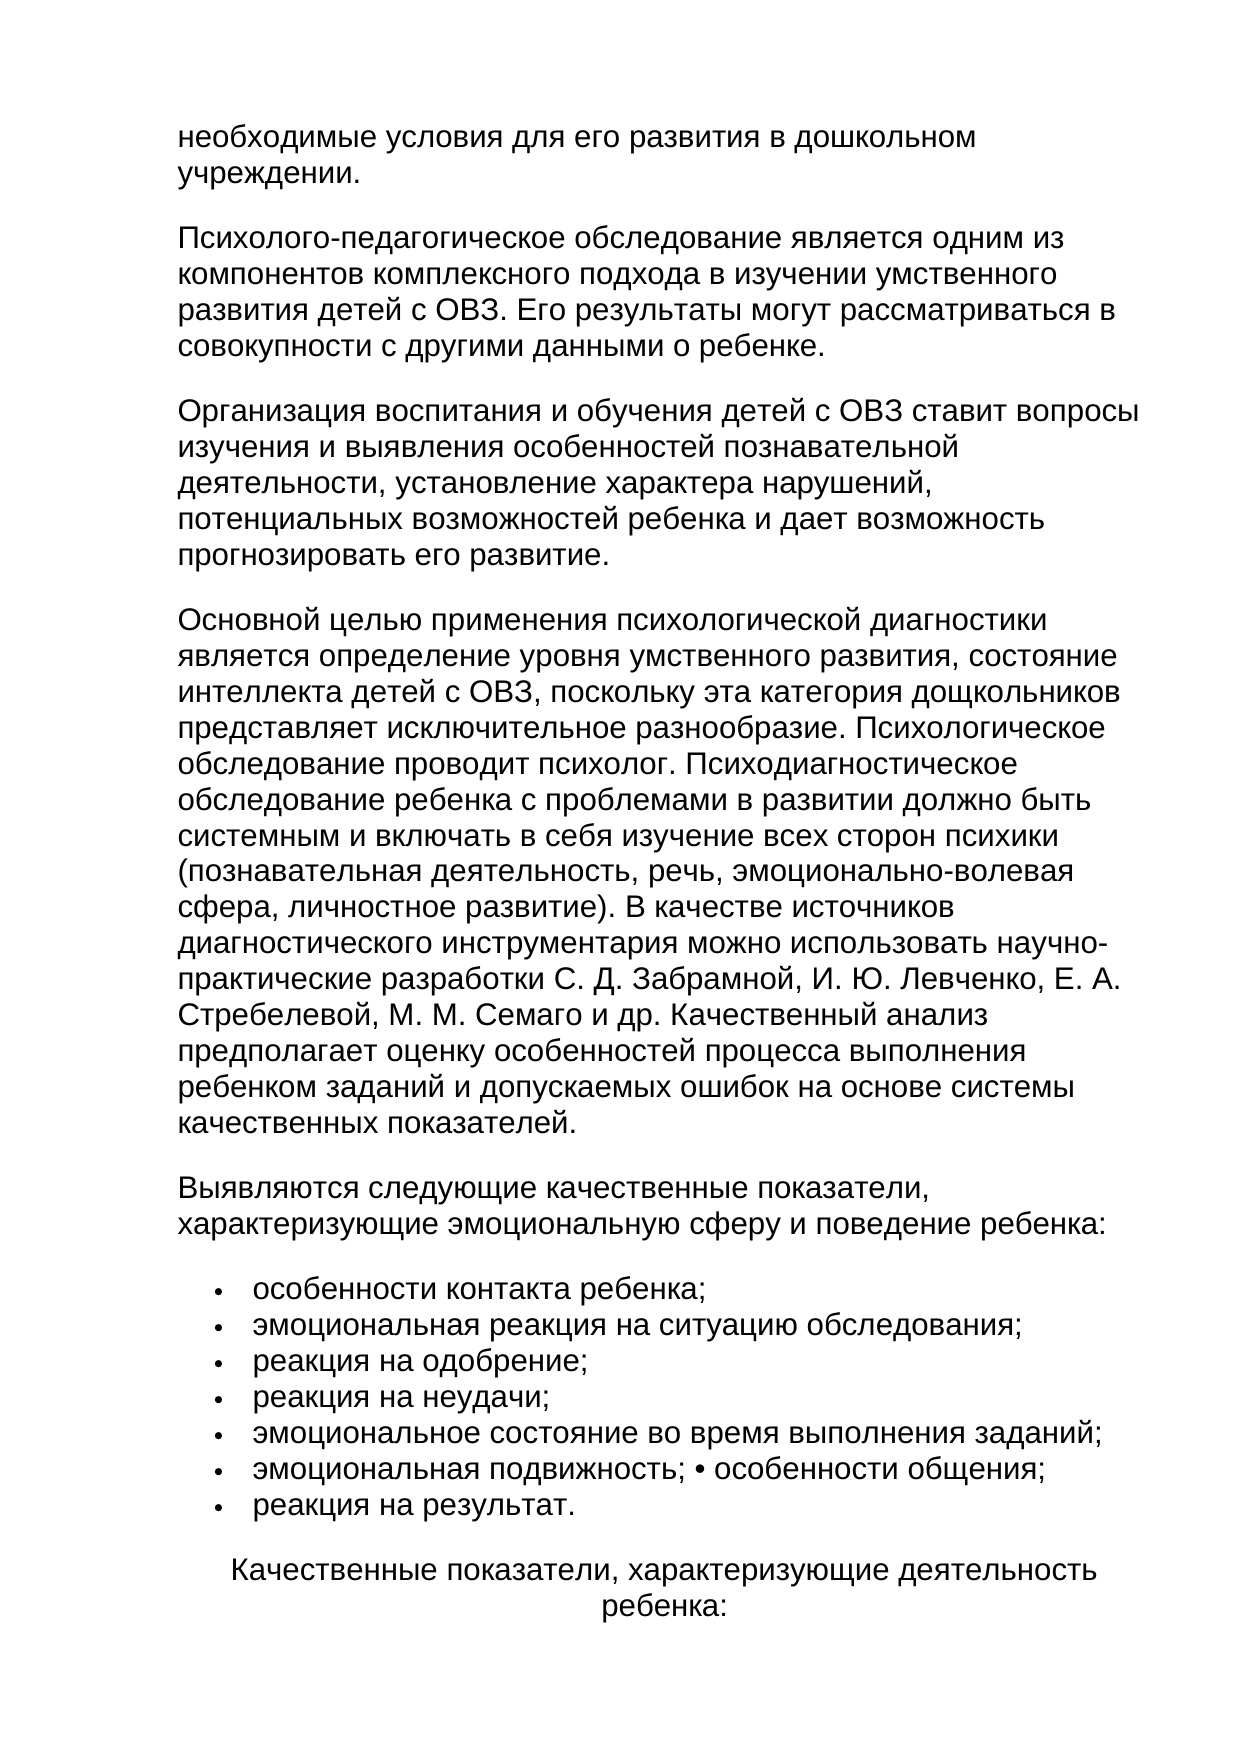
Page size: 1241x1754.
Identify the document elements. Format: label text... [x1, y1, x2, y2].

text Организация воспитания и обучения детей с ОВЗ ставит вопросы изучения и выявления особенностей познавательной деятельности, установление характера нарушений, потенциальных возможностей ребенка и дает возможность прогнозировать его развитие. [177, 392, 1152, 572]
text Качественные показатели, характеризующие деятельность ребенка: [177, 1551, 1152, 1623]
list особенности контакта ребенка; [215, 1270, 1152, 1306]
list реакция на неудачи; [215, 1378, 1152, 1414]
list эмоциональная реакция на ситуацию обследования; [215, 1306, 1152, 1342]
text Выявляются следующие качественные показатели, характеризующие эмоциональную сферу и поведение ребенка: [177, 1169, 1152, 1241]
list эмоциональное состояние во время выполнения заданий; [215, 1414, 1152, 1450]
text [177, 118, 1152, 190]
list реакция на одобрение; [215, 1342, 1152, 1378]
text Основной целью применения психологической диагностики является определение уровня умственного развития, состояние интеллекта детей с ОВЗ, поскольку эта категория дощкольников представляет исключительное разнообразие. Психологическое обследование проводит психолог. Психодиагностическое обследование ребенка с проблемами в развитии должно быть системным и включать в себя изучение всех сторон психики (познавательная деятельность, речь, эмоционально-волевая сфера, личностное развитие). В качестве источников диагностического инструментария можно использовать научно-практические разработки С. Д. Забрамной, И. Ю. Левченко, Е. А. Стребелевой, М. М. Семаго и др. Качественный анализ предполагает оценку особенностей процесса выполнения ребенком заданий и допускаемых ошибок на основе системы качественных показателей. [177, 601, 1152, 1140]
list реакция на результат. [215, 1486, 1152, 1522]
list эмоциональная подвижность; • особенности общения; [215, 1450, 1152, 1486]
text Психолого-педагогическое обследование является одним из компонентов комплексного подхода в изучении умственного развития детей с ОВЗ. Его результаты могут рассматриваться в совокупности с другими данными о ребенке. [177, 219, 1152, 363]
